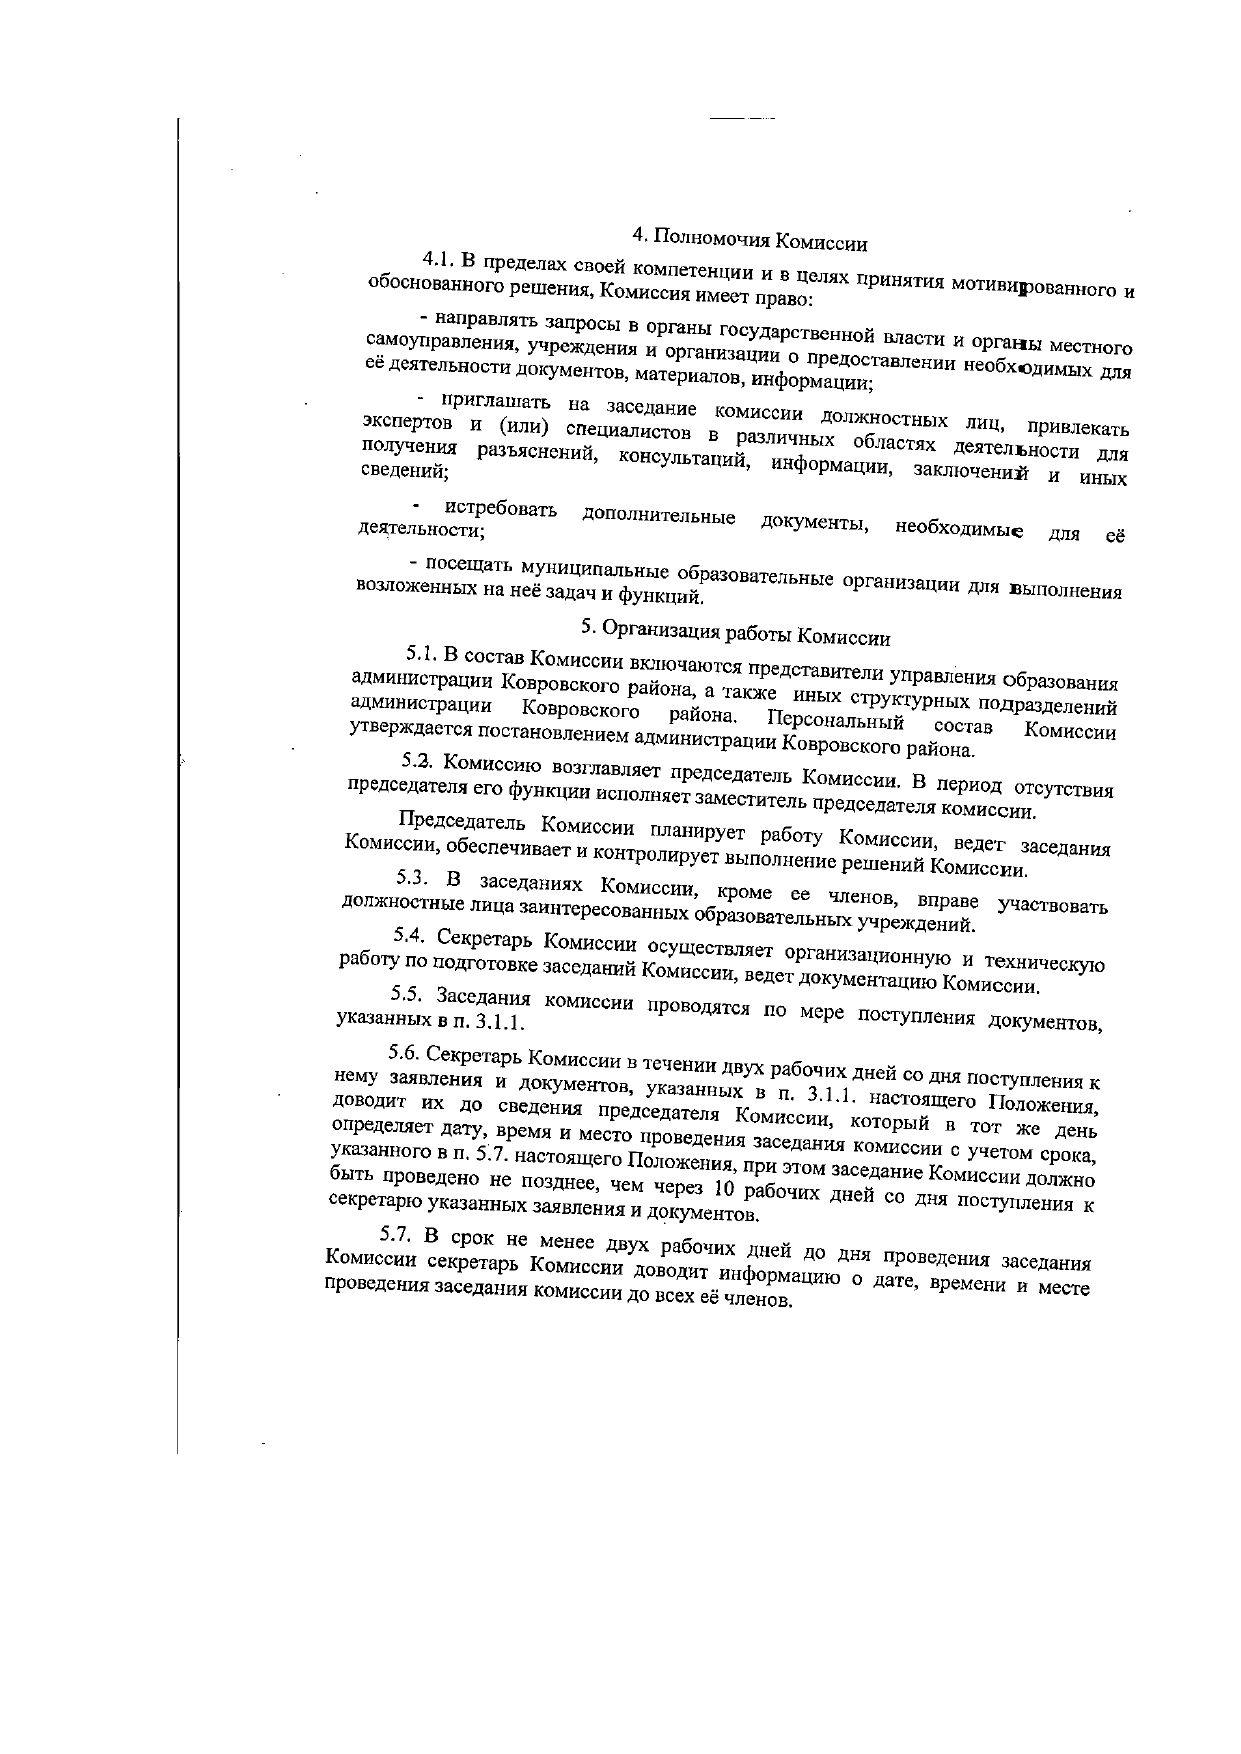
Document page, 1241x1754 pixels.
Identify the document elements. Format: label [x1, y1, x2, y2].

picture [177, 118, 1152, 1460]
